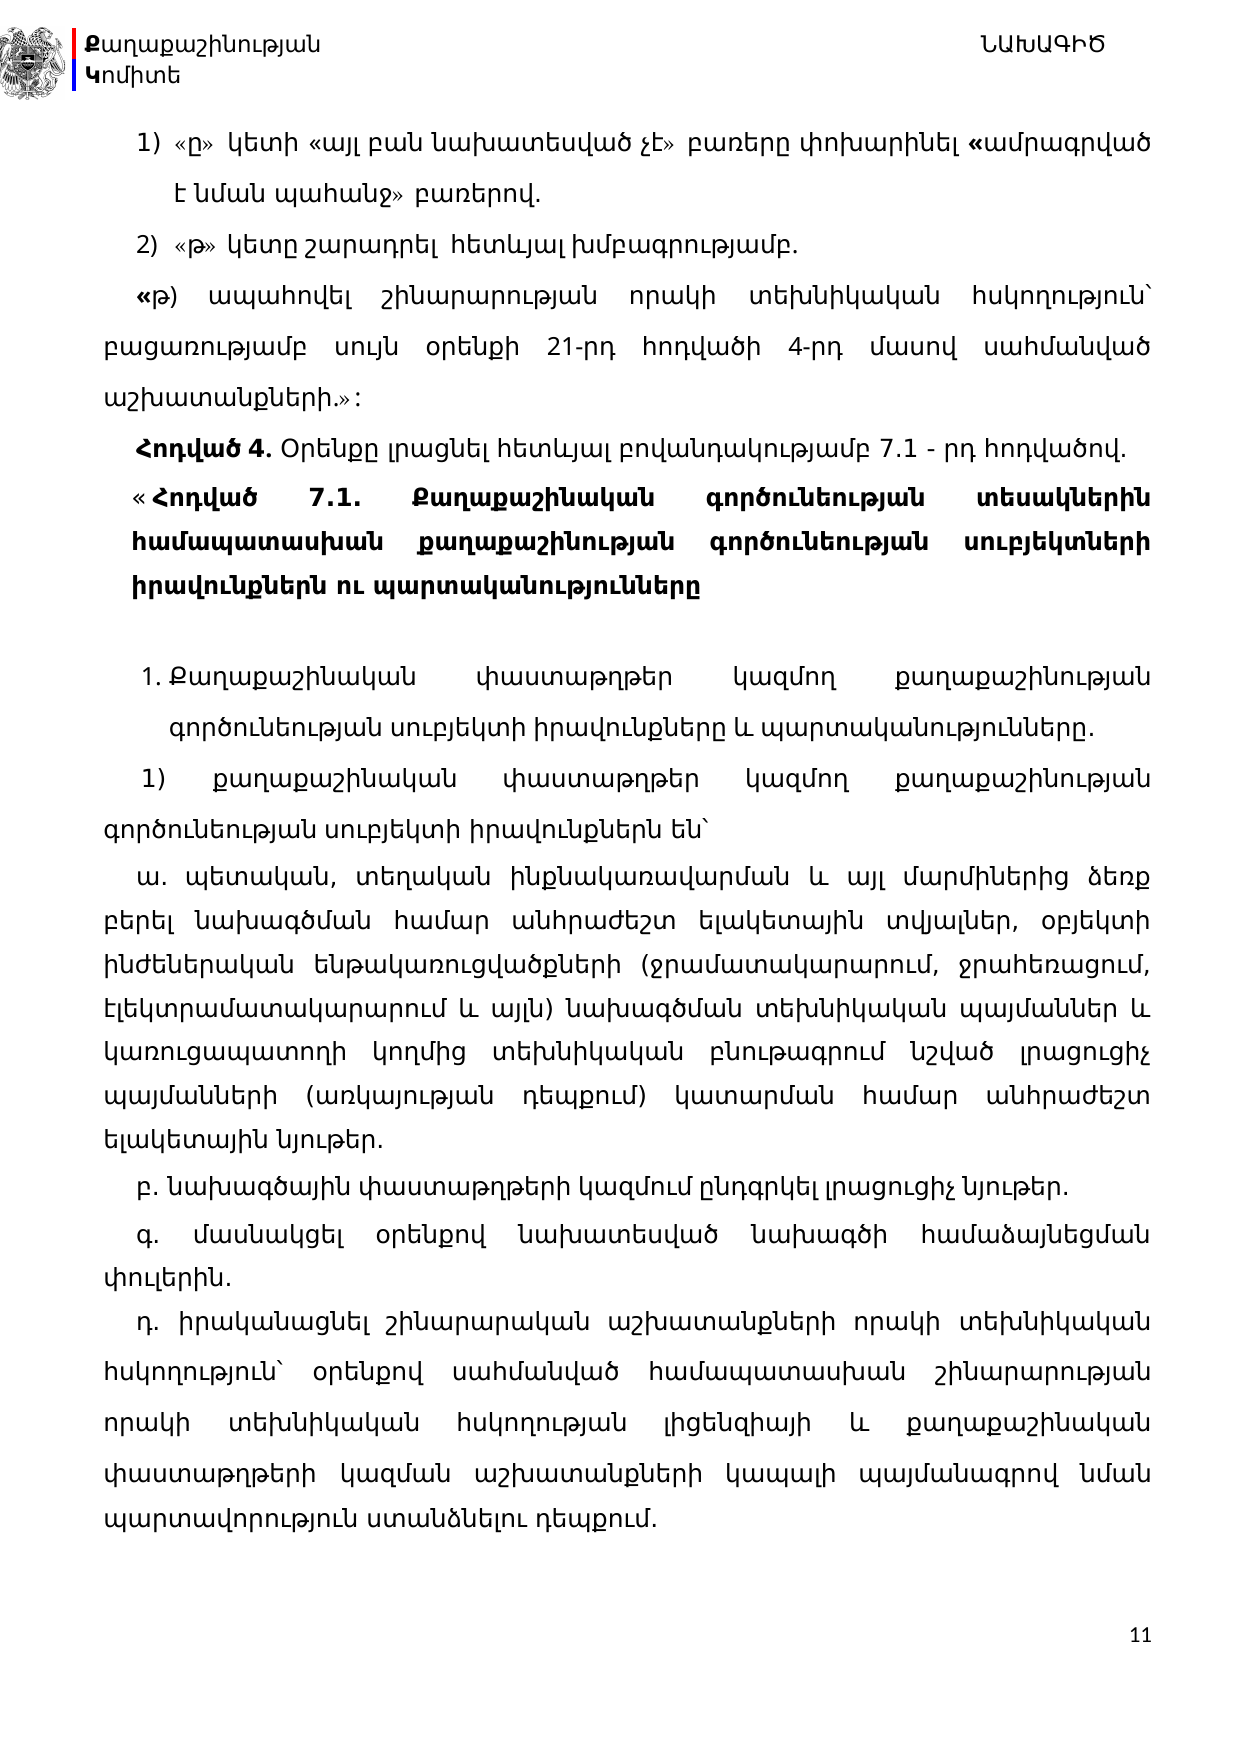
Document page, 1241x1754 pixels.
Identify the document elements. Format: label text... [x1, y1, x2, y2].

list թ կետը շարադրել հետևյալ խմբագրությամբ. [136, 227, 1152, 261]
text գ. մասնակցել օրենքով նախատեսված նախագծի համաձայնեցման փուլերին. [103, 1220, 1152, 1293]
text դ. իրականացնել շինարարական աշխատանքների որակի տեխնիկական հսկողություն՝ օրենքով սահմանված համապատասխան շինարարության որակի տեխնիկական հսկողության լիցենզիայի և քաղաքաշինական փաստաթղթերի կազման աշխատանքների կապալի պայմանագրով նման պարտավորություն ստանձնելու դեպքում. [103, 1307, 1152, 1533]
list Քաղաքաշինական փաստաթղթեր կազմող քաղաքաշինության գործունեության սուբյեկտի իրավունքները և պարտականությունները. [141, 658, 1152, 743]
list ը կետի «այլ բան նախատեսված չէ բառերը փոխարինել «ամրագրված է նման պահանջ բառերով. [136, 125, 1152, 210]
text Հոդված 4. Օրենքը լրացնել հետևյալ բովանդակությամբ 7.1 - րդ հոդվածով. [103, 431, 1152, 465]
picture [0, 26, 66, 100]
text « Հոդված 7.1. Քաղաքաշինական գործունեության տեսակներին համապատասխան քաղաքաշինության գործունեության սուբյեկտների իրավունքներն ու պարտականությունները [131, 482, 1152, 600]
text 1) քաղաքաշինական փաստաթղթեր կազմող քաղաքաշինության գործունեության սուբյեկտի իրավունքներն են՝ [103, 760, 1152, 846]
text բ. նախագծային փաստաթղթերի կազմում ընդգրկել լրացուցիչ նյութեր. [103, 1169, 1152, 1203]
text «թ) ապահովել շինարարության որակի տեխնիկական հսկողություն՝ բացառությամբ սույն օրենքի 21-րդ հոդվածի 4-րդ մասով սահմանված աշխատանքների.: [103, 278, 1152, 414]
text ա. պետական, տեղական ինքնակառավարման և այլ մարմիներից ձեռք բերել նախագծման համար անհրաժեշտ ելակետային տվյալներ, օբյեկտի ինժեներական ենթակառուցվածքների (ջրամատակարարում, ջրահեռացում, էլեկտրամատակարարում և այլն) նախագծման տեխնիկական պայմաններ և կառուցապատողի կողմից տեխնիկական բնութագրում նշված լրացուցիչ պայմանների (առկայության դեպքում) կատարման համար անհրաժեշտ ելակետային նյութեր. [103, 862, 1152, 1154]
